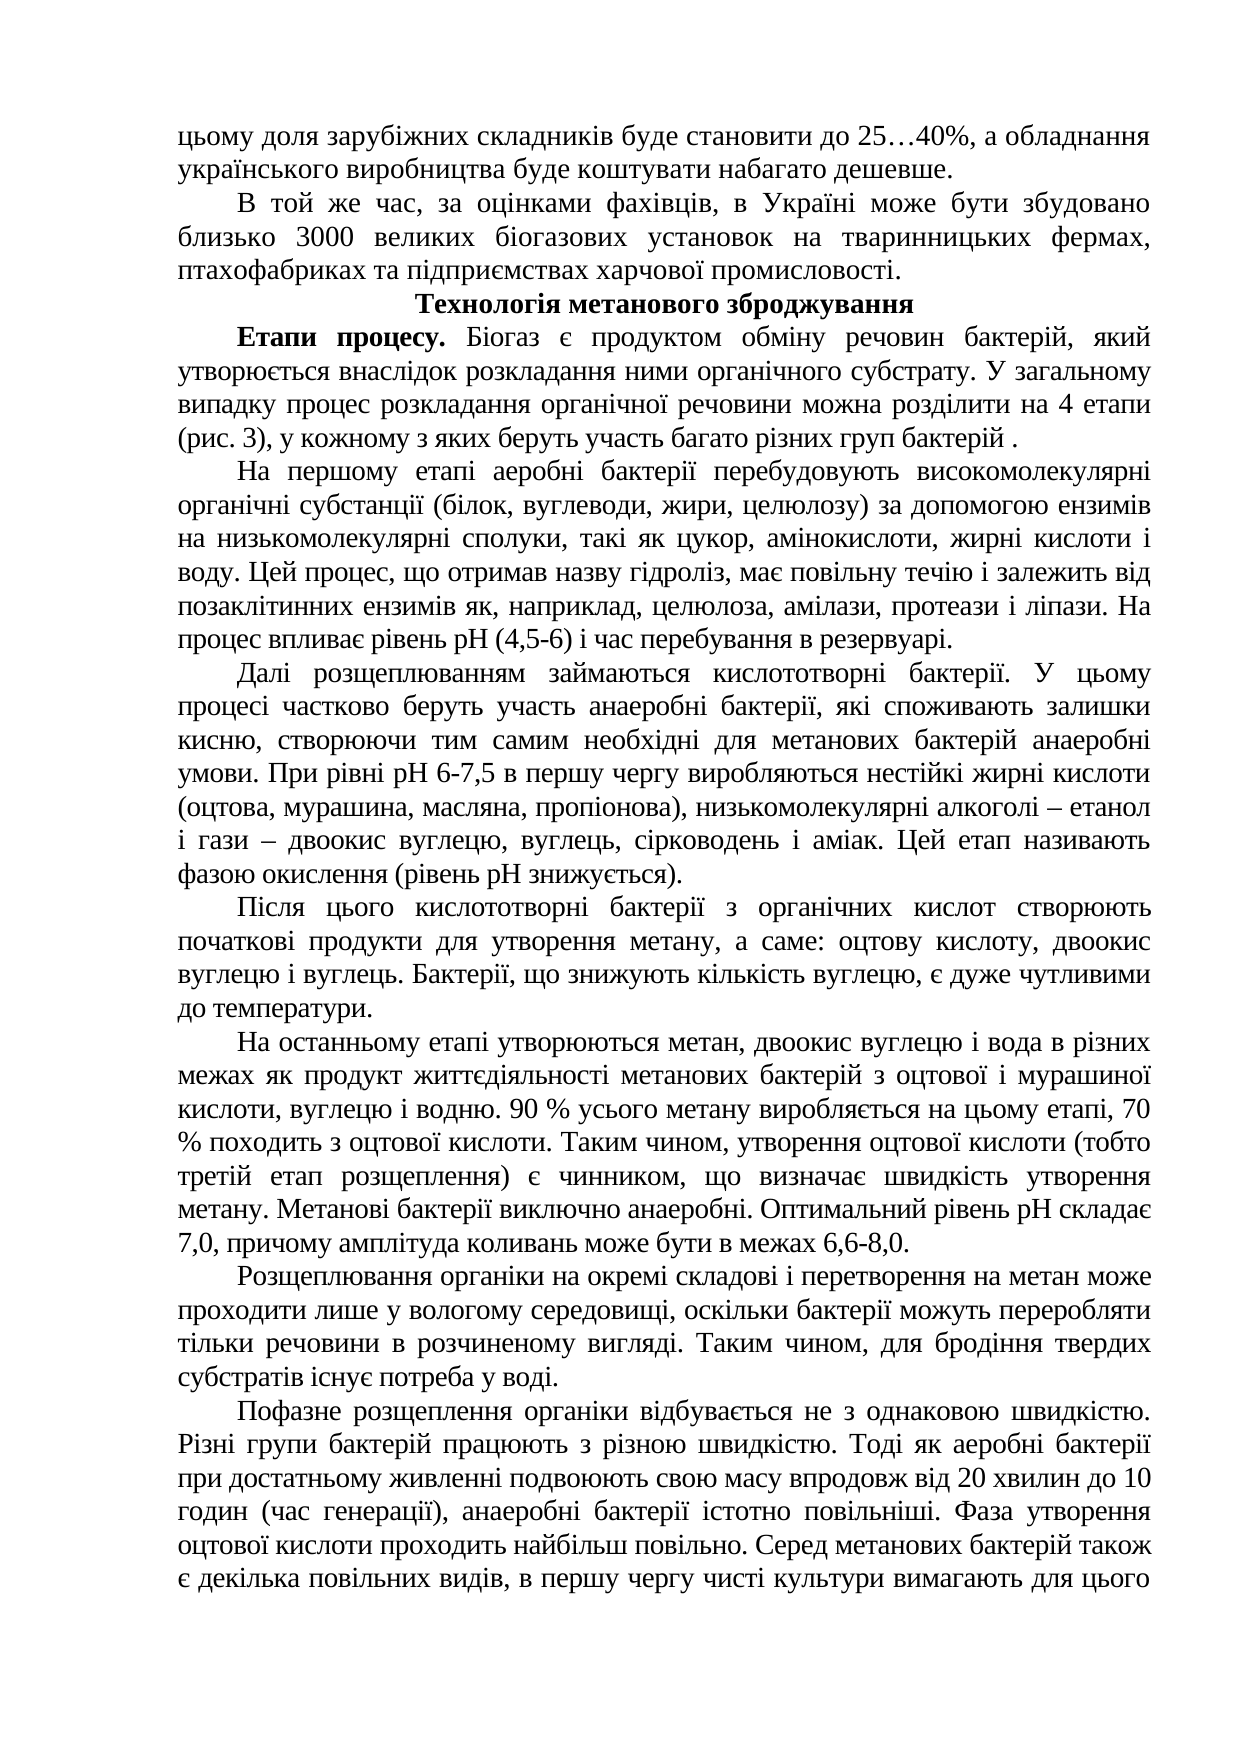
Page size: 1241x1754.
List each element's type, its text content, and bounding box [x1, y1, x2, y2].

text Етапи процесу. Біогаз є продуктом обміну речовин бактерій, який утворюється внаслідок розкладання ними органічного субстрату. У загальному випадку процес розкладання органічної речовини можна розділити на 4 етапи (рис. 3), у кожному з яких беруть участь багато різних груп бактерій . [177, 319, 1152, 453]
text Після цього кислототворні бактерії з органічних кислот створюють початкові продукти для утворення метану, а саме: оцтову кислоту, двоокис вуглецю і вуглець. Бактерії, що знижують кількість вуглецю, є дуже чутливими до температури. [177, 889, 1152, 1024]
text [177, 118, 1152, 185]
text Розщеплювання органіки на окремі складові і перетворення на метан може проходити лише у вологому середовищі, оскільки бактерії можуть переробляти тільки речовини в розчиненому вигляді. Таким чином, для бродіння твердих субстратів існує потреба у воді. [177, 1258, 1152, 1393]
text В той же час, за оцінками фахівців, в Україні може бути збудовано близько 3000 великих біогазових установок на тваринницьких фермах, птахофабриках та підприємствах харчової промисловості. [177, 185, 1152, 286]
text Далі розщеплюванням займаються кислототворні бактерії. У цьому процесі частково беруть участь анаеробні бактерії, які споживають залишки кисню, створюючи тим самим необхідні для метанових бактерій анаеробні умови. При рівні рН 6-7,5 в першу чергу виробляються нестійкі жирні кислоти (оцтова, мурашина, масляна, пропіонова), низькомолекулярні алкоголі – етанол і гази – двоокис вуглецю, вуглець, сірководень і аміак. Цей етап називають фазою окислення (рівень рН знижується). [177, 655, 1152, 889]
text На останньому етапі утворюються метан, двоокис вуглецю і вода в різних межах як продукт життєдіяльності метанових бактерій з оцтової і мурашиної кислоти, вуглецю і водню. 90 % усього метану виробляється на цьому етапі, 70 % походить з оцтової кислоти. Таким чином, утворення оцтової кислоти (тобто третій етап розщеплення) є чинником, що визначає швидкість утворення метану. Метанові бактерії виключно анаеробні. Оптимальний рівень рН складає 7,0, причому амплітуда коливань може бути в межах 6,6-8,0. [177, 1024, 1152, 1258]
text На першому етапі аеробні бактерії перебудовують високомолекулярні органічні субстанції (білок, вуглеводи, жири, целюлозу) за допомогою ензимів на низькомолекулярні сполуки, такі як цукор, амінокислоти, жирні кислоти і воду. Цей процес, що отримав назву гідроліз, має повільну течію і залежить від позаклітинних ензимів як, наприклад, целюлоза, амілази, протеази і ліпази. На процес впливає рівень рН (4,5-6) і час перебування в резервуарі. [177, 453, 1152, 655]
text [177, 1393, 1152, 1594]
text Технологія метанового зброджування [177, 286, 1152, 319]
